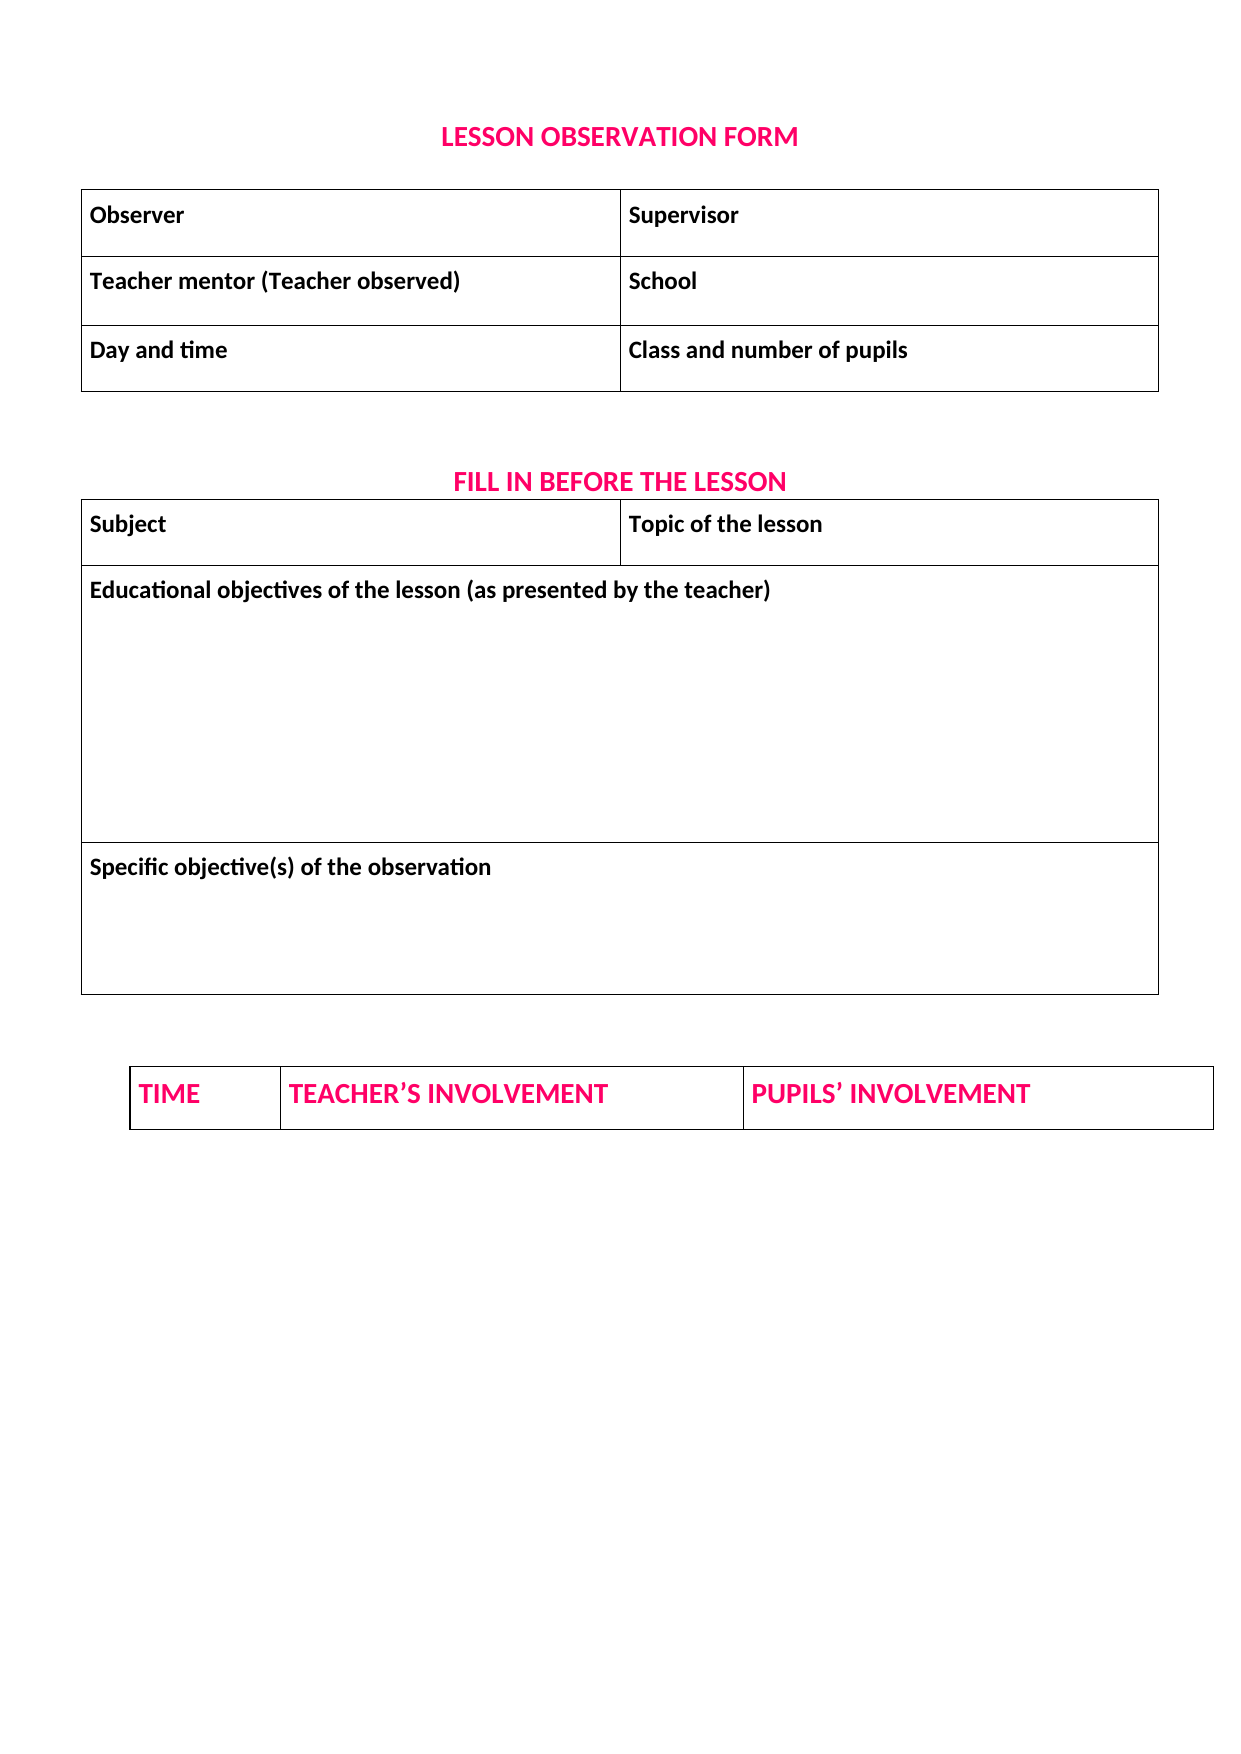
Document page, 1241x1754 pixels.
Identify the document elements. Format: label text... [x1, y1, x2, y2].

table_header TIME [131, 1067, 280, 1129]
table_header Observer [82, 190, 620, 256]
text LESSON OBSERVATION FORM [118, 118, 1122, 154]
table_header Topic of the lesson [621, 500, 1158, 565]
text FILL IN BEFORE THE LESSON [118, 463, 1122, 499]
table_header PUPILS’ INVOLVEMENT [744, 1067, 1213, 1129]
table_header Supervisor [621, 190, 1158, 256]
table_cell School [621, 257, 1158, 325]
table_header Subject [82, 500, 620, 565]
table_cell Class and number of pupils [621, 326, 1158, 391]
table_cell Specific objective(s) of the observation [82, 843, 1158, 994]
table_header TEACHER’S INVOLVEMENT [281, 1067, 743, 1129]
table_cell Day and time [82, 326, 620, 391]
table_cell Teacher mentor (Teacher observed) [82, 257, 620, 325]
table_cell Educational objectives of the lesson (as presented by the teacher) [82, 566, 1158, 842]
